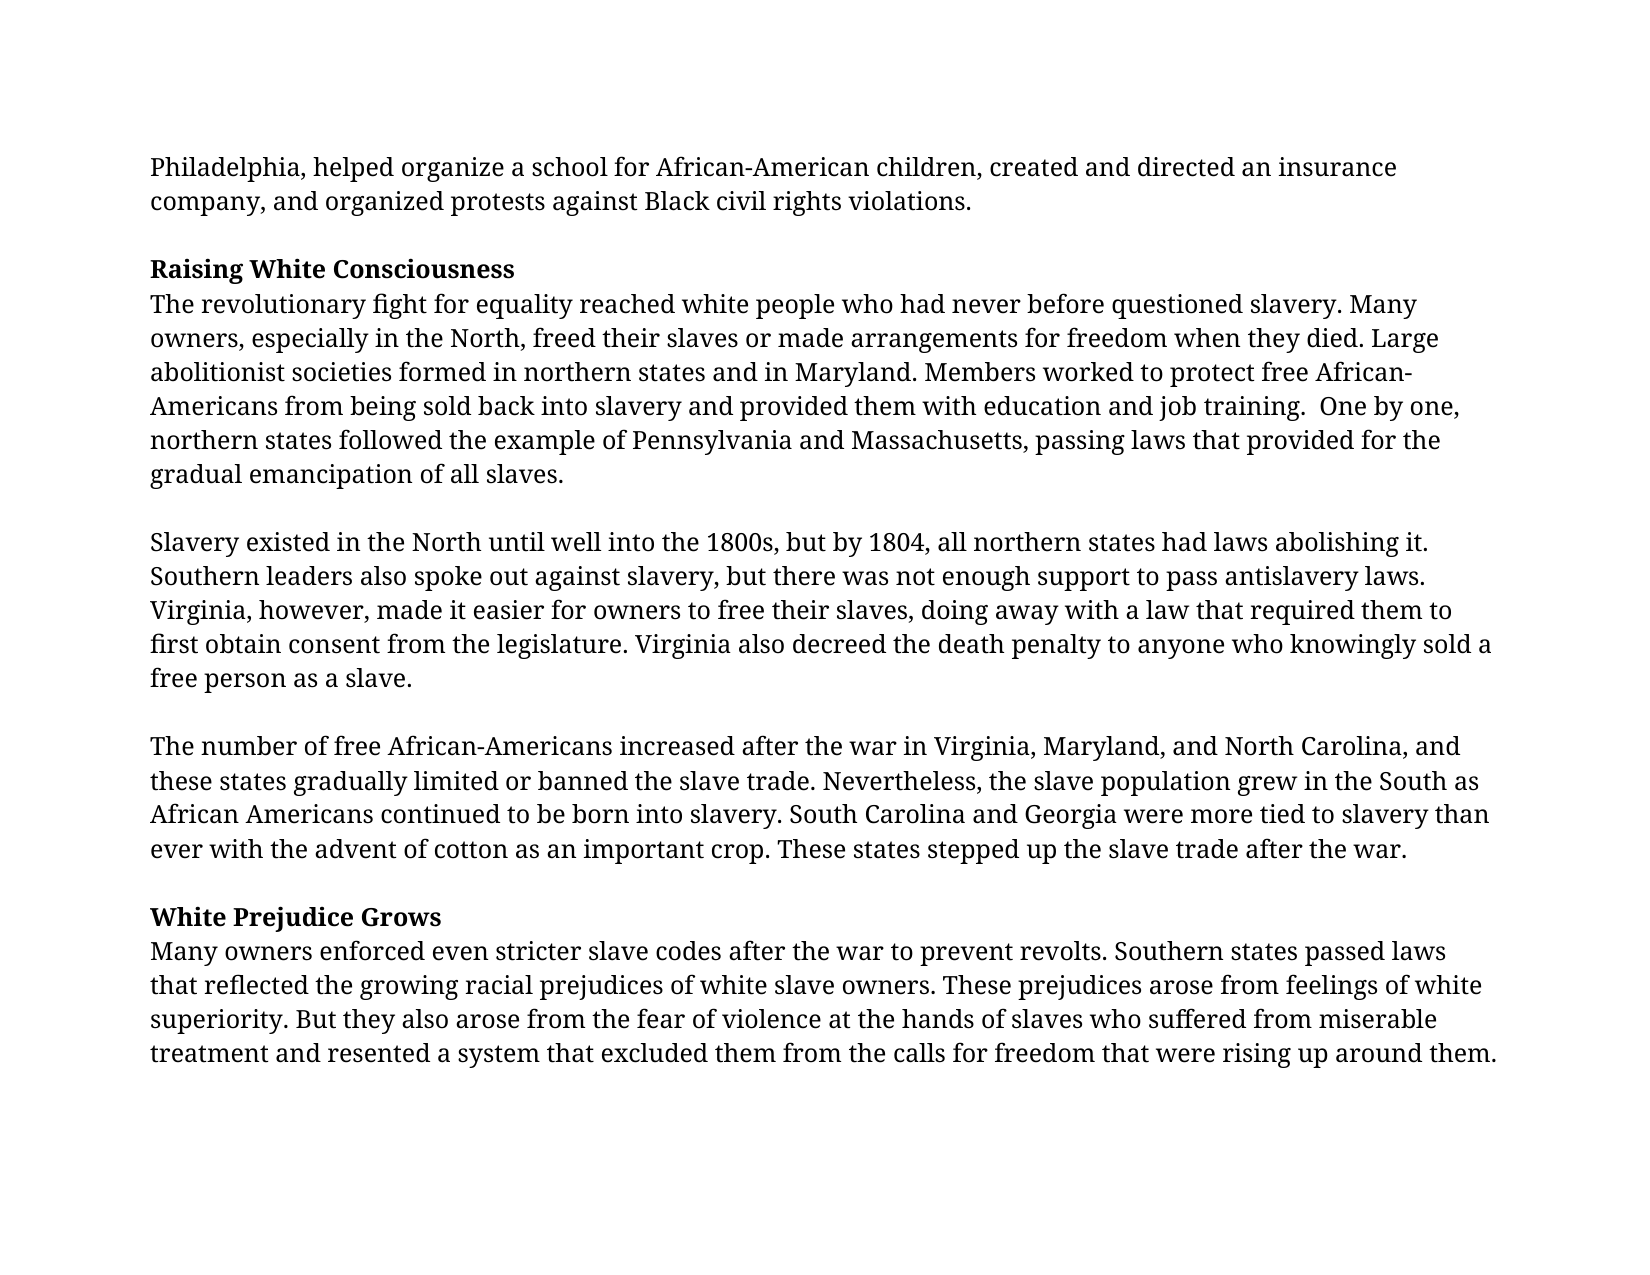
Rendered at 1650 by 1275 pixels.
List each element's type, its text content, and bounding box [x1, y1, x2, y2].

text Raising White Consciousness [150, 252, 1500, 286]
text White Prejudice Grows [150, 899, 1500, 933]
text The number of free African-Americans increased after the war in Virginia, Maryland, and North Carolina, and these states gradually limited or banned the slave trade. Nevertheless, the slave population grew in the South as African­ Americans continued to be born into slavery. South Carolina and Georgia were more tied to slavery than ever with the advent of cotton as an important crop. These states stepped up the slave trade after the war. [150, 729, 1500, 865]
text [150, 150, 1500, 218]
text The revolutionary fight for equality reached white people who had never before questioned slavery. Many owners, especially in the North, freed their slaves or made arrangements for freedom when they died. Large abolitionist societies formed in northern states and in Maryland. Members worked to protect free African-Americans from being sold back into slavery and provided them with education and job training. One by one, northern states followed the example of Pennsylvania and Massachusetts, passing laws that provided for the gradual emancipation of all slaves. [150, 286, 1500, 491]
text Slavery existed in the North until well into the 1800s, but by 1804, all northern states had laws abolishing it. Southern leaders also spoke out against slavery, but there was not enough support to pass antislavery laws. Virginia, however, made it easier for owners to free their slaves, doing away with a law that required them to first obtain consent from the legislature. Virginia also decreed the death penalty to anyone who knowingly sold a free person as a slave. [150, 525, 1500, 695]
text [150, 933, 1500, 1070]
